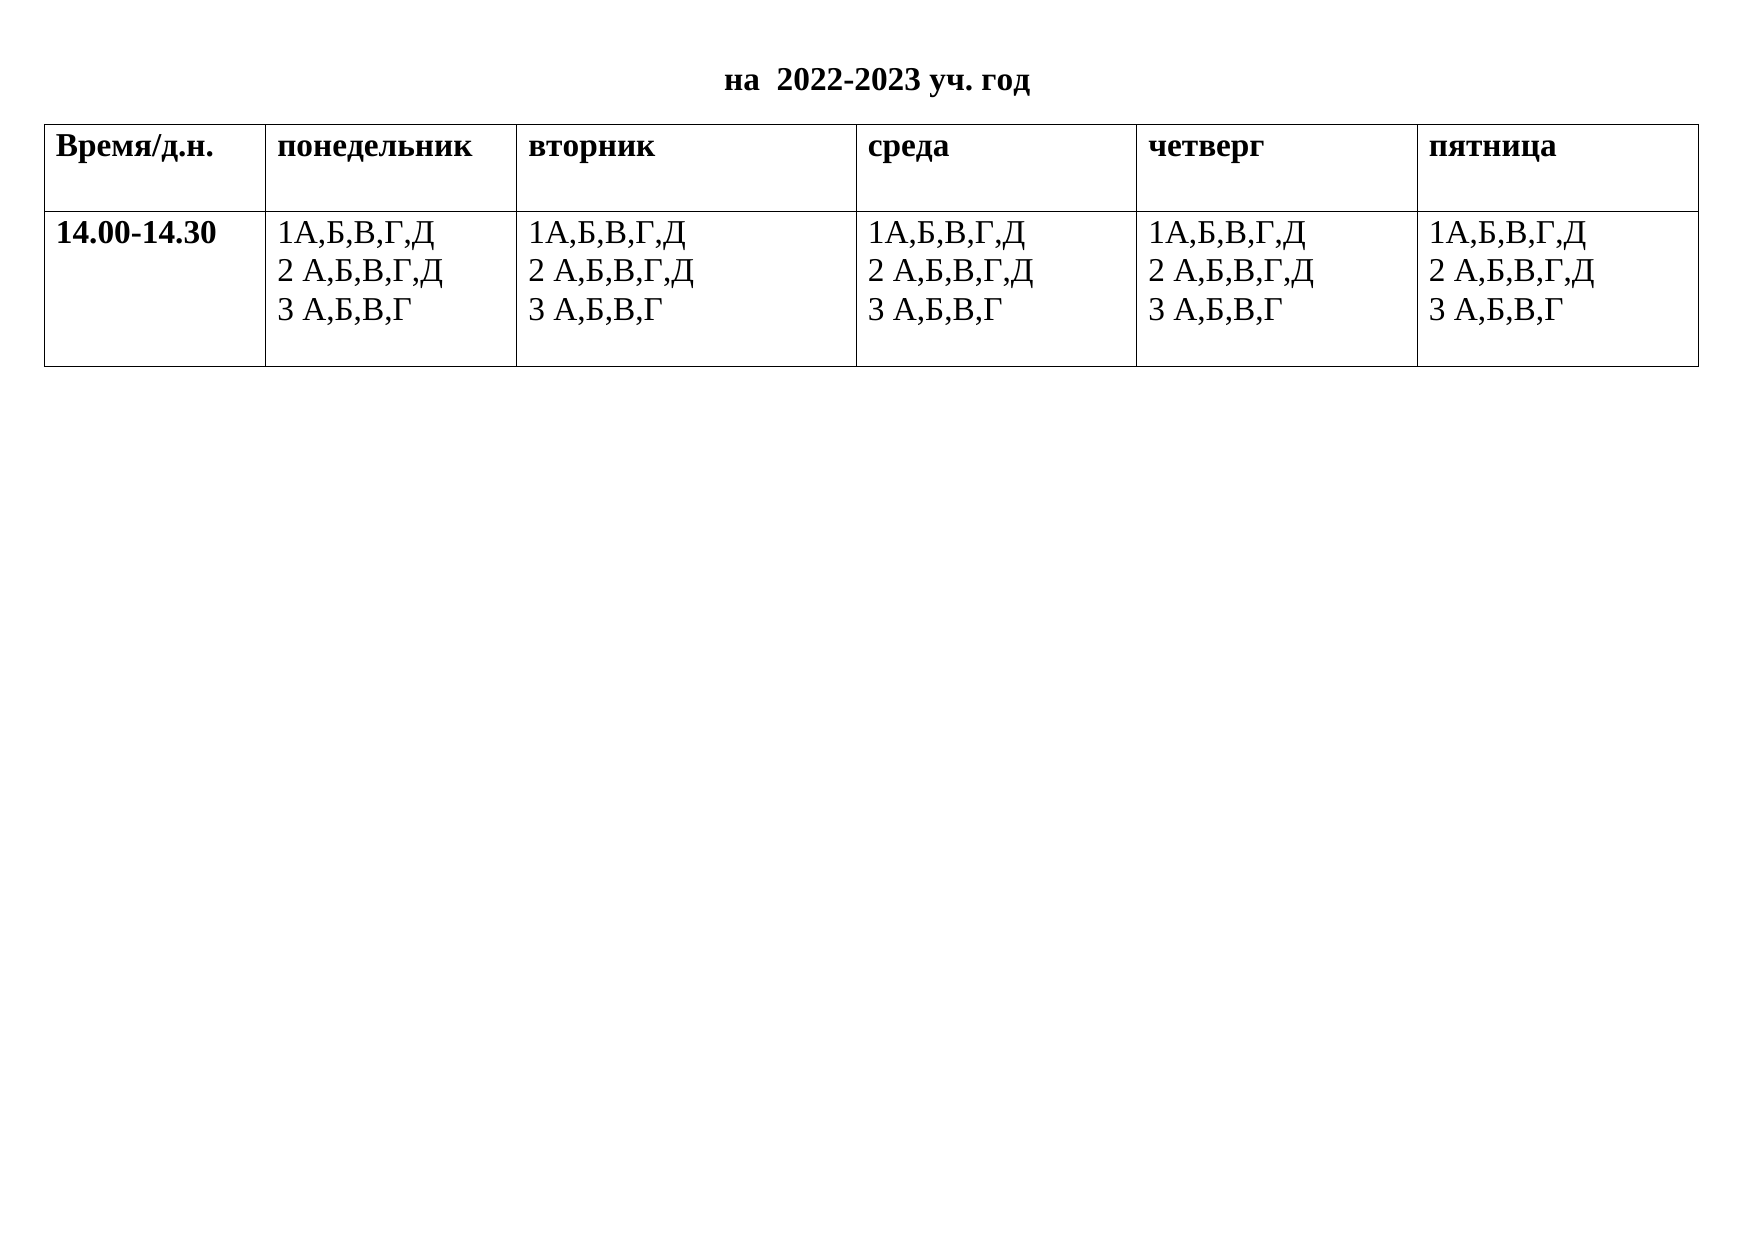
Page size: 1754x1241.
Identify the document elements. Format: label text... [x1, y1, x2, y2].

table_header Время/д.н. [45, 125, 265, 211]
text на 2022-2023 уч. год [118, 59, 1636, 97]
table_header среда [857, 125, 1136, 211]
table_header пятница [1418, 125, 1698, 211]
table_cell 1А,Б,В,Г,Д 2 А,Б,В,Г,Д 3 А,Б,В,Г [857, 212, 1136, 366]
table_cell 1А,Б,В,Г,Д 2 А,Б,В,Г,Д 3 А,Б,В,Г [1137, 212, 1417, 366]
table_cell 14.00-14.30 [45, 212, 265, 366]
table_cell 1А,Б,В,Г,Д 2 А,Б,В,Г,Д 3 А,Б,В,Г [517, 212, 856, 366]
table_cell 1А,Б,В,Г,Д 2 А,Б,В,Г,Д 3 А,Б,В,Г [1418, 212, 1698, 366]
table_header понедельник [266, 125, 516, 211]
table_header четверг [1137, 125, 1417, 211]
table_cell 1А,Б,В,Г,Д 2 А,Б,В,Г,Д 3 А,Б,В,Г [266, 212, 516, 366]
table_header вторник [517, 125, 856, 211]
